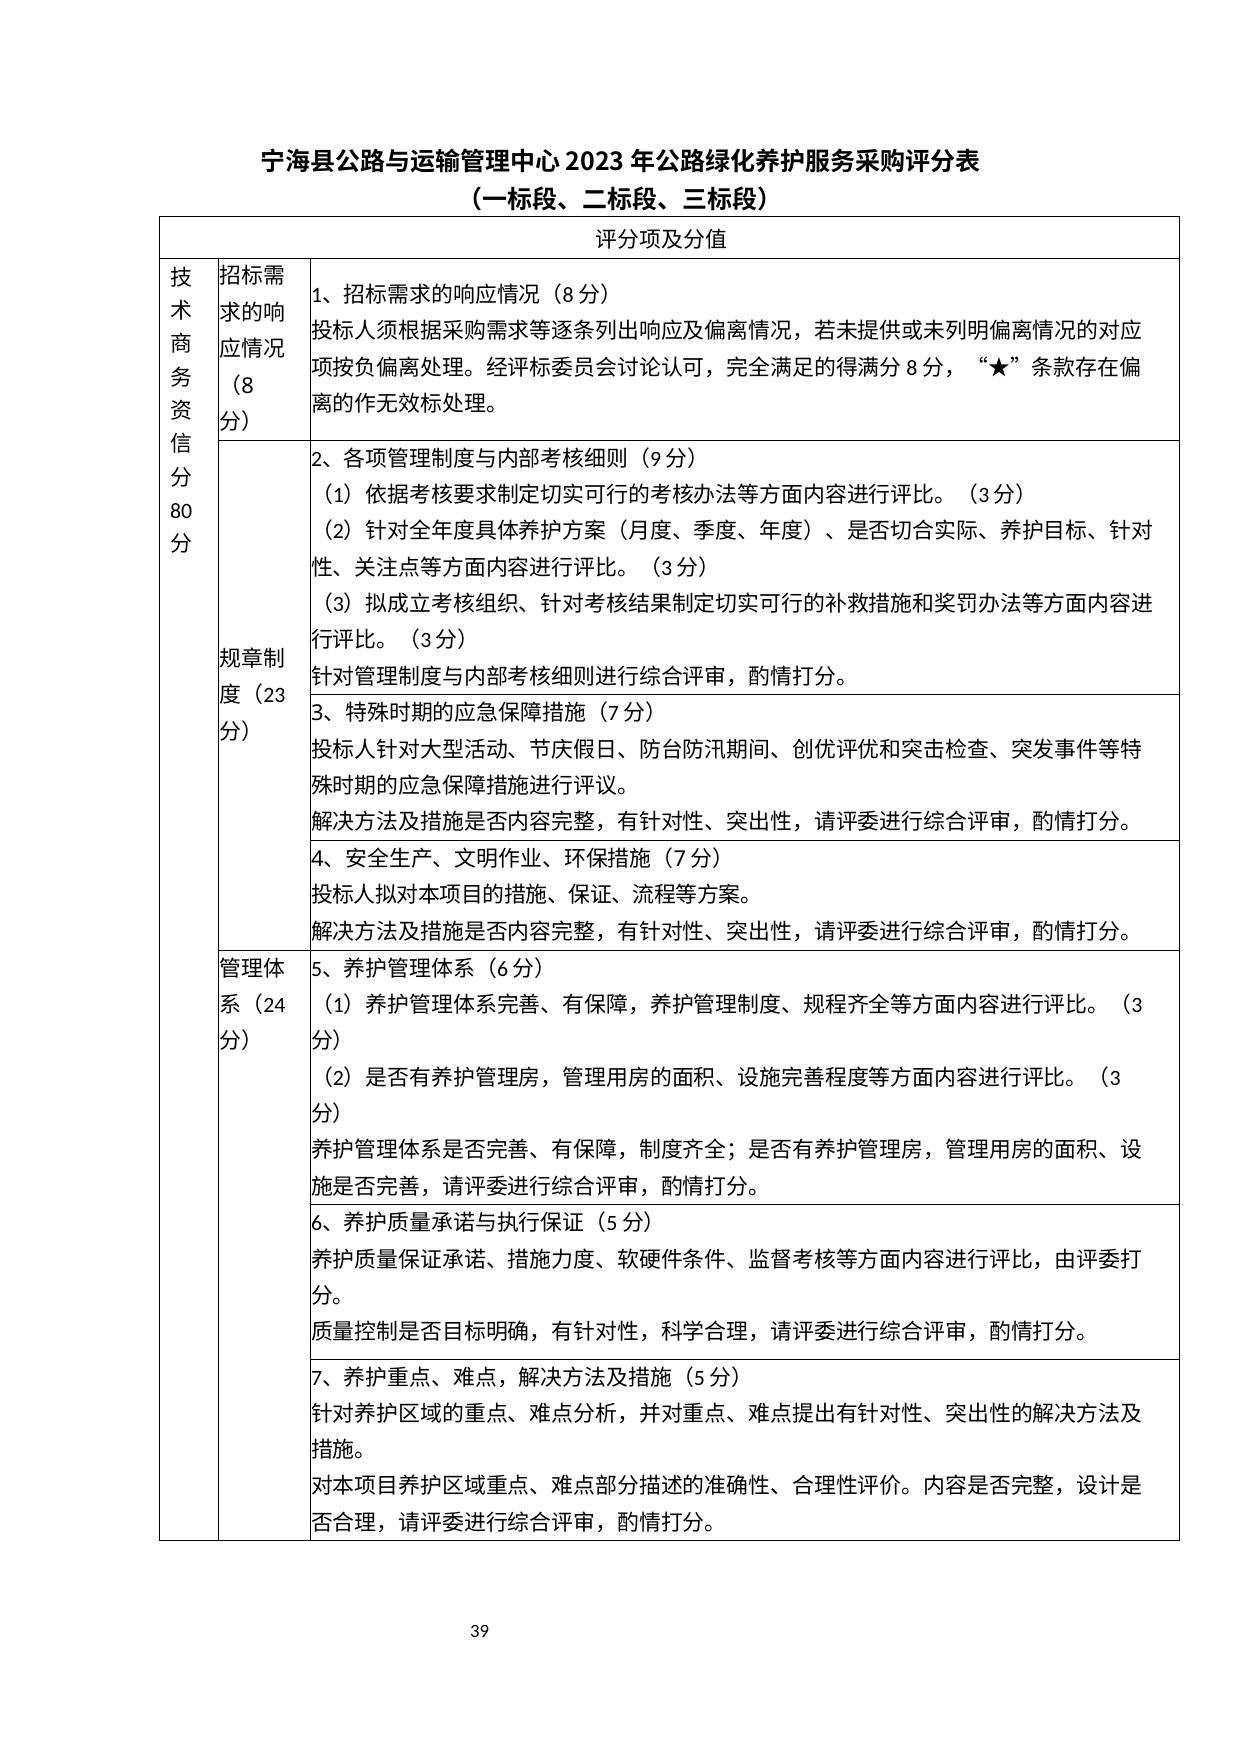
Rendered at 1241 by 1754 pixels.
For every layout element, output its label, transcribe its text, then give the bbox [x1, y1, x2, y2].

table_cell 3、特殊时期的应急保障措施（7分） 投标人针对大型活动、节庆假日、防台防汛期间、创优评优和突击检查、突发事件等特殊时期的应急保障措施进行评议。 解决方法及措施是否内容完整，有针对性、突出性，请评委进行综合评审，酌情打分。 [311, 695, 1179, 840]
table_cell 技术商务 资信分80分 [160, 259, 218, 1540]
table_cell 招标需求的响应情况（8分） [219, 259, 310, 439]
table_cell 1、招标需求的响应情况（8 分） 投标人须根据采购需求等逐条列出响应及偏离情况，若未提供或未列明偏离情况的对应项按负偏离处理。经评标委员会讨论认可，完全满足的得满分 8 分，“★”条款存在偏离的作无效标处理。 [311, 259, 1179, 439]
table_cell 6、养护质量承诺与执行保证（5分） 养护质量保证承诺、措施力度、软硬件条件、监督考核等方面内容进行评比，由评委打分。 质量控制是否目标明确，有针对性，科学合理，请评委进行综合评审，酌情打分。 [311, 1205, 1179, 1358]
table_cell 5、养护管理体系（6分） （1）养护管理体系完善、有保障，养护管理制度、规程齐全等方面内容进行评比。（3分） （2）是否有养护管理房，管理用房的面积、设施完善程度等方面内容进行评比。（3分） 养护管理体系是否完善、有保障，制度齐全；是否有养护管理房，管理用房的面积、设施是否完善，请评委进行综合评审，酌情打分。 [311, 951, 1179, 1204]
table_cell 规章制度（23分） [219, 441, 310, 949]
text （一标段、二标段、三标段） [159, 180, 1081, 216]
table_cell 7、养护重点、难点，解决方法及措施（5分） 针对养护区域的重点、难点分析，并对重点、难点提出有针对性、突出性的解决方法及措施。 对本项目养护区域重点、难点部分描述的准确性、合理性评价。内容是否完整，设计是否合理，请评委进行综合评审，酌情打分。 [311, 1360, 1179, 1540]
table_header 评分项及分值 [160, 217, 1179, 257]
table_cell 管理体系（24分） [219, 951, 310, 1540]
table_cell 4、安全生产、文明作业、环保措施（7分） 投标人拟对本项目的措施、保证、流程等方案。 解决方法及措施是否内容完整，有针对性、突出性，请评委进行综合评审，酌情打分。 [311, 841, 1179, 949]
table_cell 2、各项管理制度与内部考核细则（9分） 依据考核要求制定切实可行的考核办法等方面内容进行评比。（3分） 针对全年度具体养护方案（月度、季度、年度）、是否切合实际、养护目标、针对性、关注点等方面内容进行评比。（3分） 拟成立考核组织、针对考核结果制定切实可行的补救措施和奖罚办法等方面内容进行评比。（3分） 针对管理制度与内部考核细则进行综合评审，酌情打分。 [311, 441, 1179, 694]
text 宁海县公路与运输管理中心2023年公路绿化养护服务采购评分表 [159, 130, 1081, 180]
